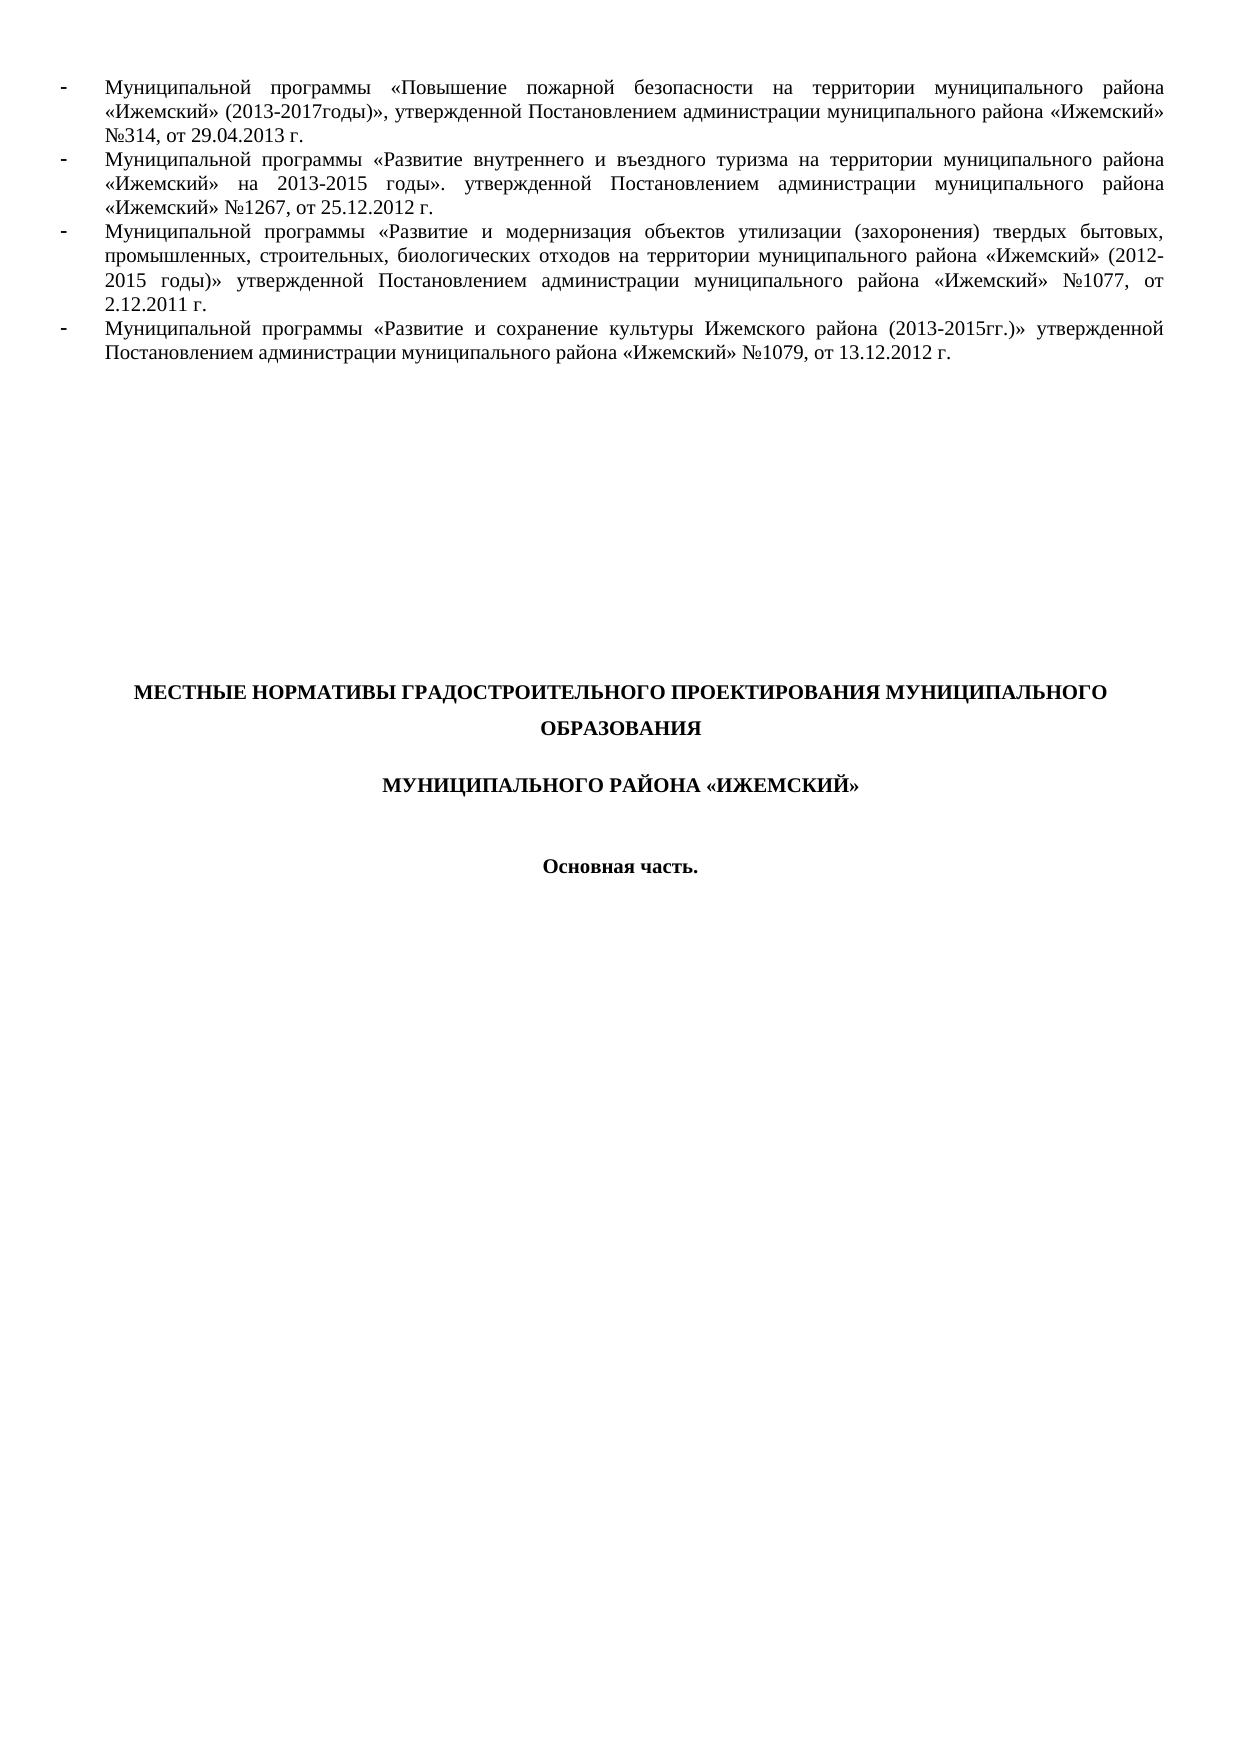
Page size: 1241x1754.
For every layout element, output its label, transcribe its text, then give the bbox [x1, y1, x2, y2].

list Муниципальной программы «Развитие внутреннего и въездного туризма на территории муниципального района «Ижемский» на 2013-2015 годы». утвержденной Постановлением администрации муниципального района «Ижемский» №1267, от 25.12.2012 г. [60, 147, 1165, 219]
list Муниципальной программы «Развитие и модернизация объектов утилизации (захоронения) твердых бытовых, промышленных, строительных, биологических отходов на территории муниципального района «Ижемский» (2012-2015 годы)» утвержденной Постановлением администрации муниципального района «Ижемский» №1077, от 2.12.2011 г. [60, 219, 1165, 316]
text Основная часть. [75, 854, 1165, 878]
text МЕСТНЫЕ НОРМАТИВЫ ГРАДОСТРОИТЕЛЬНОГО ПРОЕКТИРОВАНИЯ МУНИЦИПАЛЬНОГО ОБРАЗОВАНИЯ [76, 680, 1165, 740]
text МУНИЦИПАЛЬНОГО РАЙОНА «ИЖЕМСКИЙ» [76, 773, 1165, 797]
list Муниципальной программы «Развитие и сохранение культуры Ижемского района (2013-2015гг.)» утвержденной Постановлением администрации муниципального района «Ижемский» №1079, от 13.12.2012 г. [60, 316, 1165, 364]
list Муниципальной программы «Повышение пожарной безопасности на территории муниципального района «Ижемский» (2013-2017годы)», утвержденной Постановлением администрации муниципального района «Ижемский» №314, от 29.04.2013 г. [60, 75, 1165, 147]
